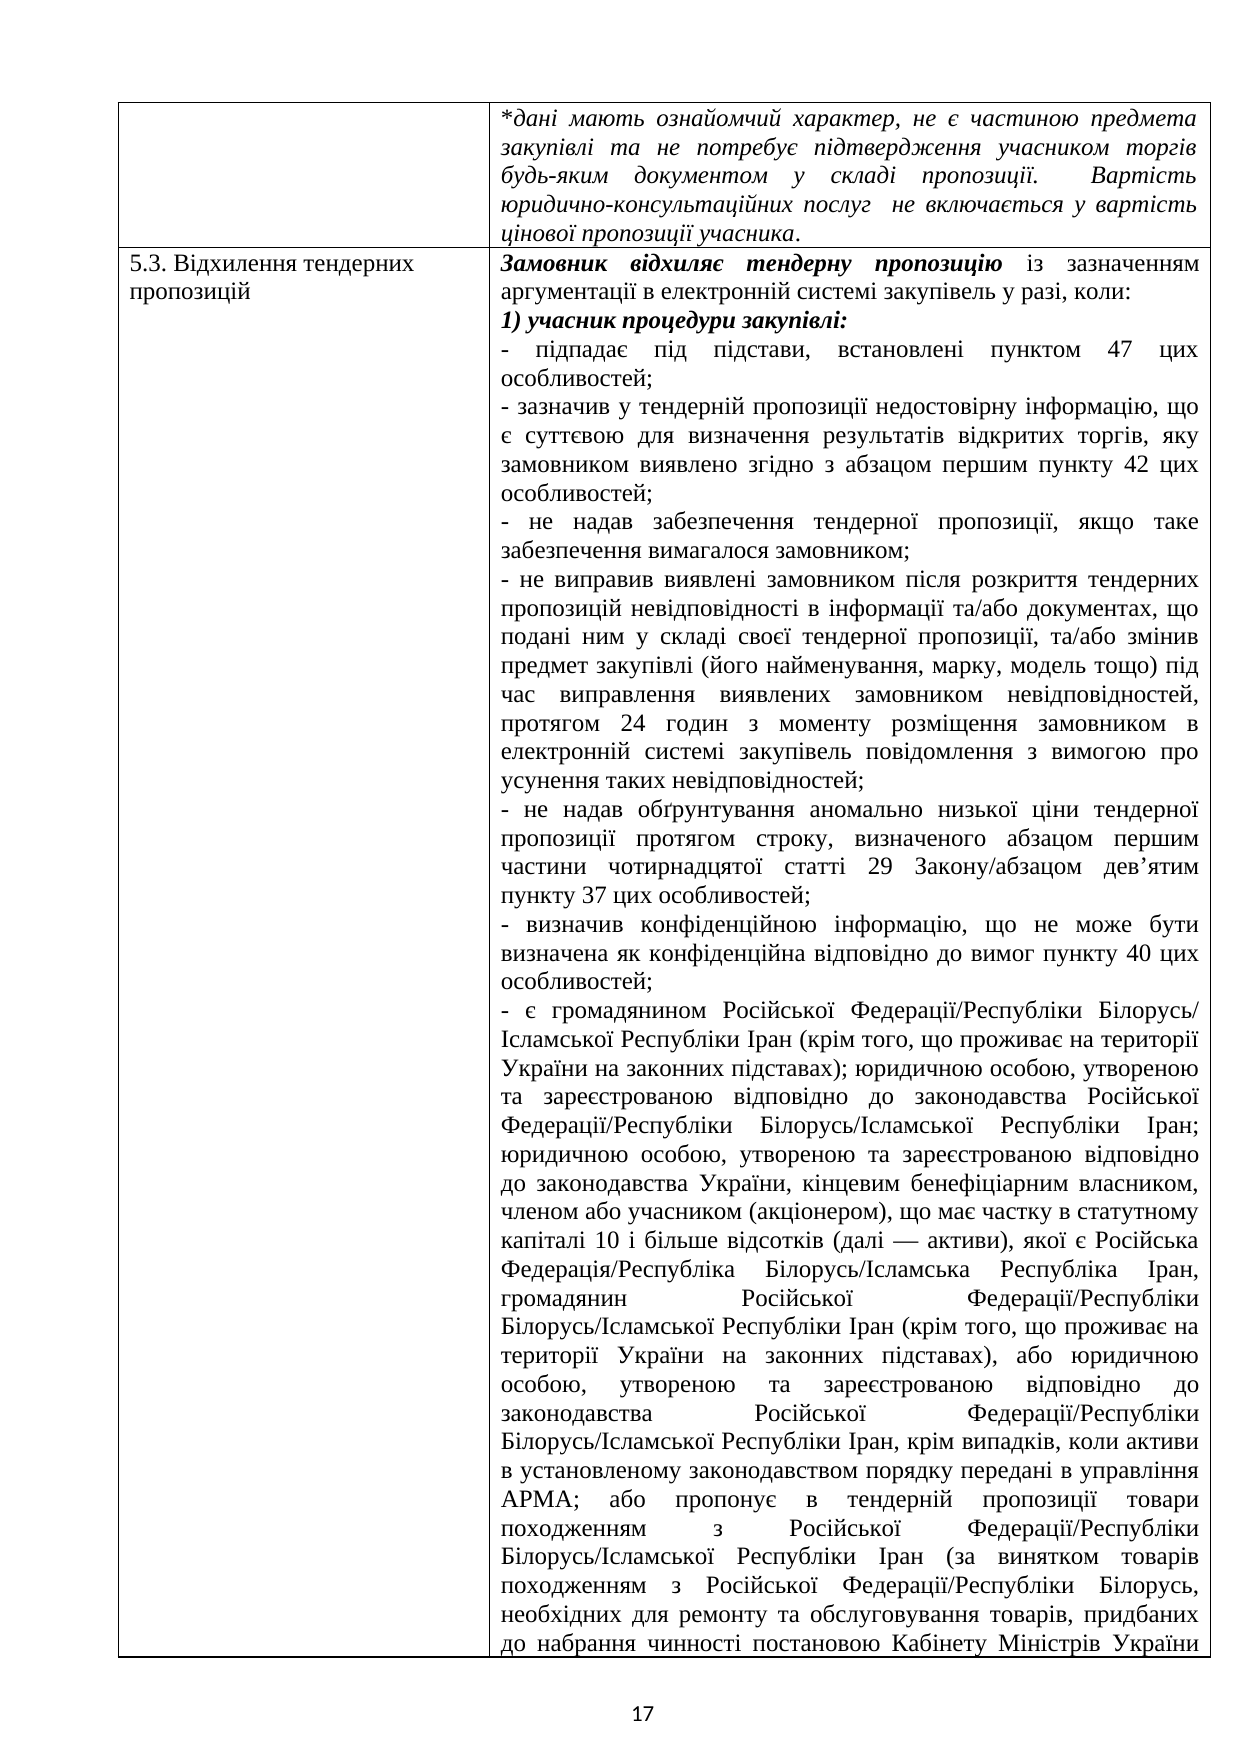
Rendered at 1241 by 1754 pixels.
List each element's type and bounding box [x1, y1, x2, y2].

table_cell [490, 103, 1210, 247]
table_cell [119, 103, 489, 247]
table_cell [490, 248, 1210, 1656]
table_cell [119, 248, 489, 1656]
